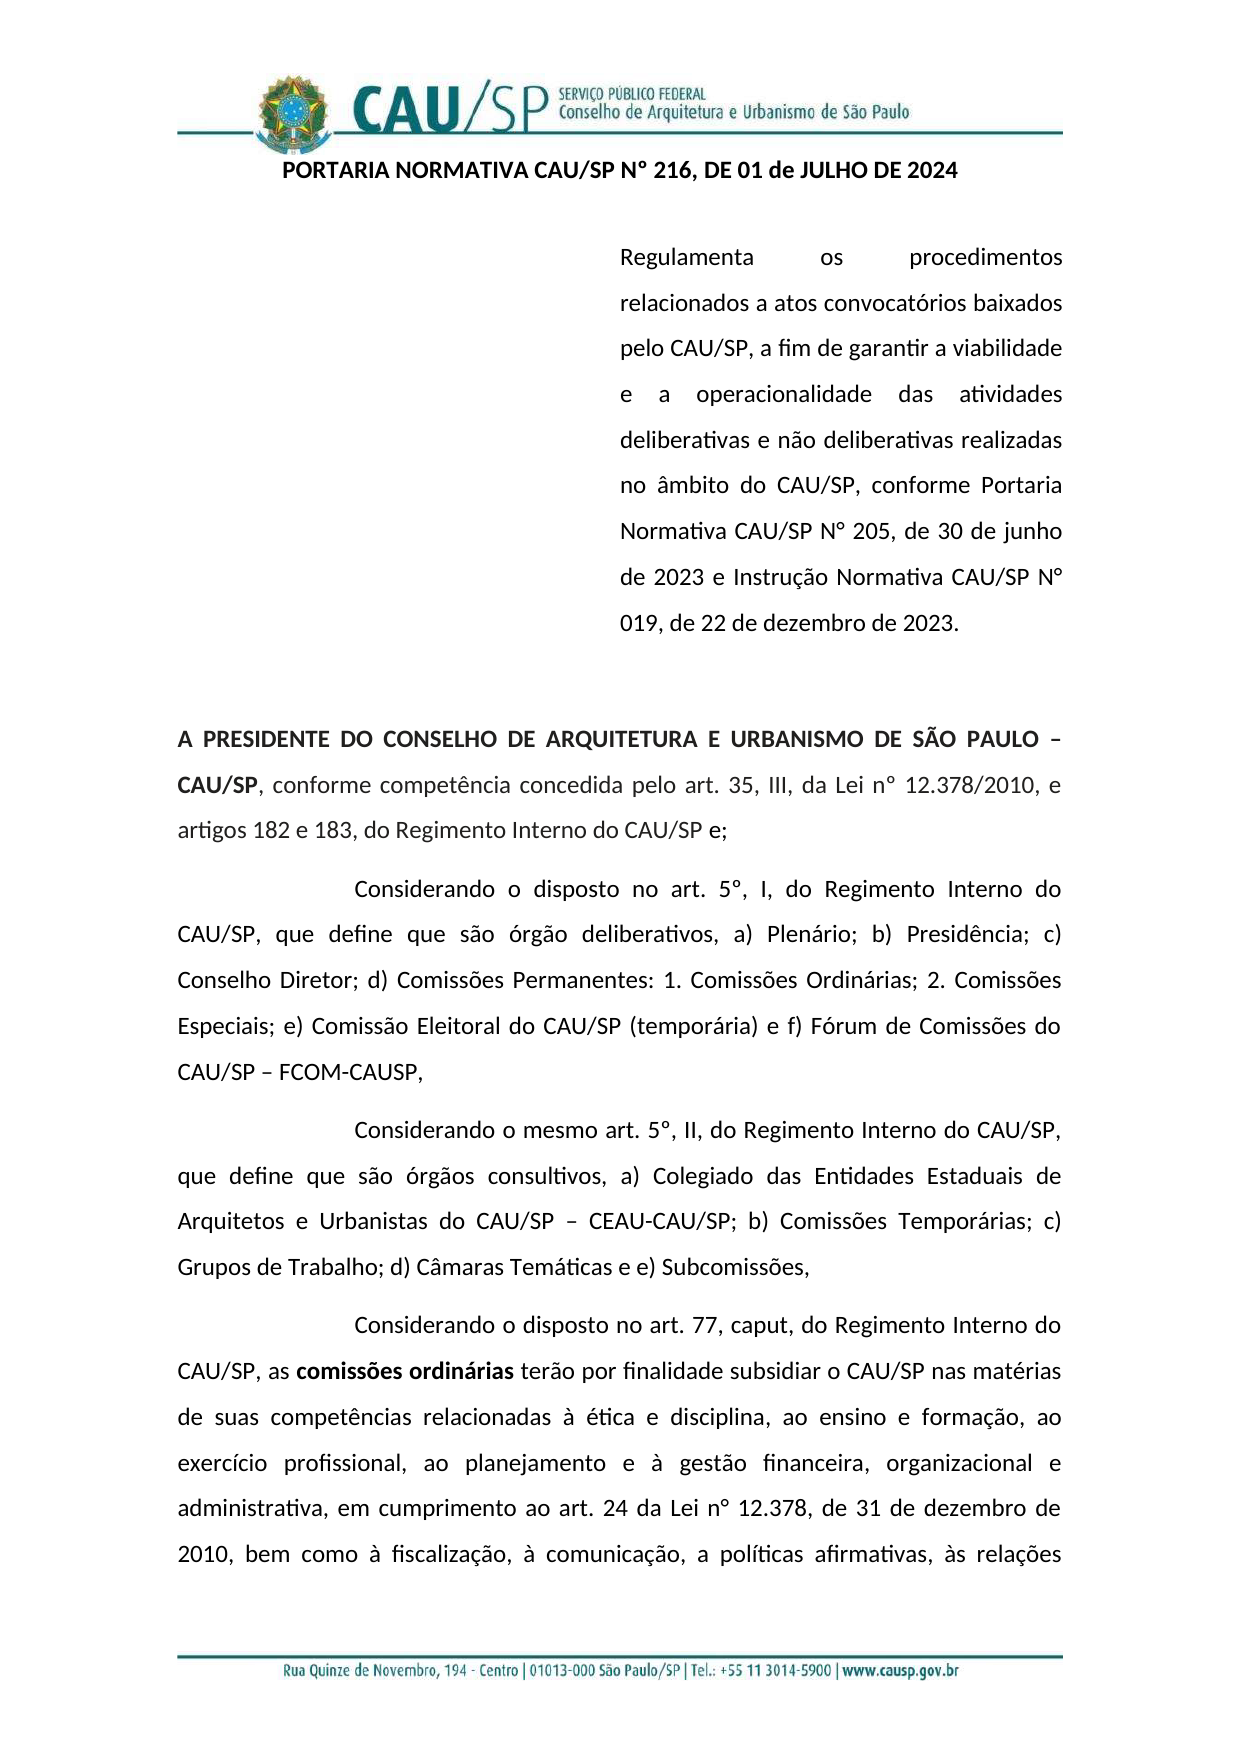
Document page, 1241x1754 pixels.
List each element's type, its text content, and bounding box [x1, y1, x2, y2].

text A PRESIDENTE DO CONSELHO DE ARQUITETURA E URBANISMO DE SÃO PAULO – CAU/SP, conforme competência concedida pelo art. 35, III, da Lei nº 12.378/2010, e artigos 182 e 183, do Regimento Interno do CAU/SP e; [177, 723, 1063, 845]
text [177, 1309, 1063, 1569]
text Considerando o disposto no art. 5º, I, do Regimento Interno do CAU/SP, que define que são órgão deliberativos, a) Plenário; b) Presidência; c) Conselho Diretor; d) Comissões Permanentes: 1. Comissões Ordinárias; 2. Comissões Especiais; e) Comissão Eleitoral do CAU/SP (temporária) e f) Fórum de Comissões do CAU/SP – FCOM-CAUSP, [177, 873, 1063, 1086]
text PORTARIA NORMATIVA CAU/SP Nº 216, DE 01 de JULHO DE 2024 [177, 155, 1063, 185]
text Considerando o mesmo art. 5º, II, do Regimento Interno do CAU/SP, que define que são órgãos consultivos, a) Colegiado das Entidades Estaduais de Arquitetos e Urbanistas do CAU/SP – CEAU-CAU/SP; b) Comissões Temporárias; c) Grupos de Trabalho; d) Câmaras Temáticas e e) Subcomissões, [177, 1114, 1063, 1282]
text Regulamenta os procedimentos relacionados a atos convocatórios baixados pelo CAU/SP, a fim de garantir a viabilidade e a operacionalidade das atividades deliberativas e não deliberativas realizadas no âmbito do CAU/SP, conforme Portaria Normativa CAU/SP N° 205, de 30 de junho de 2023 e Instrução Normativa CAU/SP N° 019, de 22 de dezembro de 2023. [620, 241, 1063, 637]
